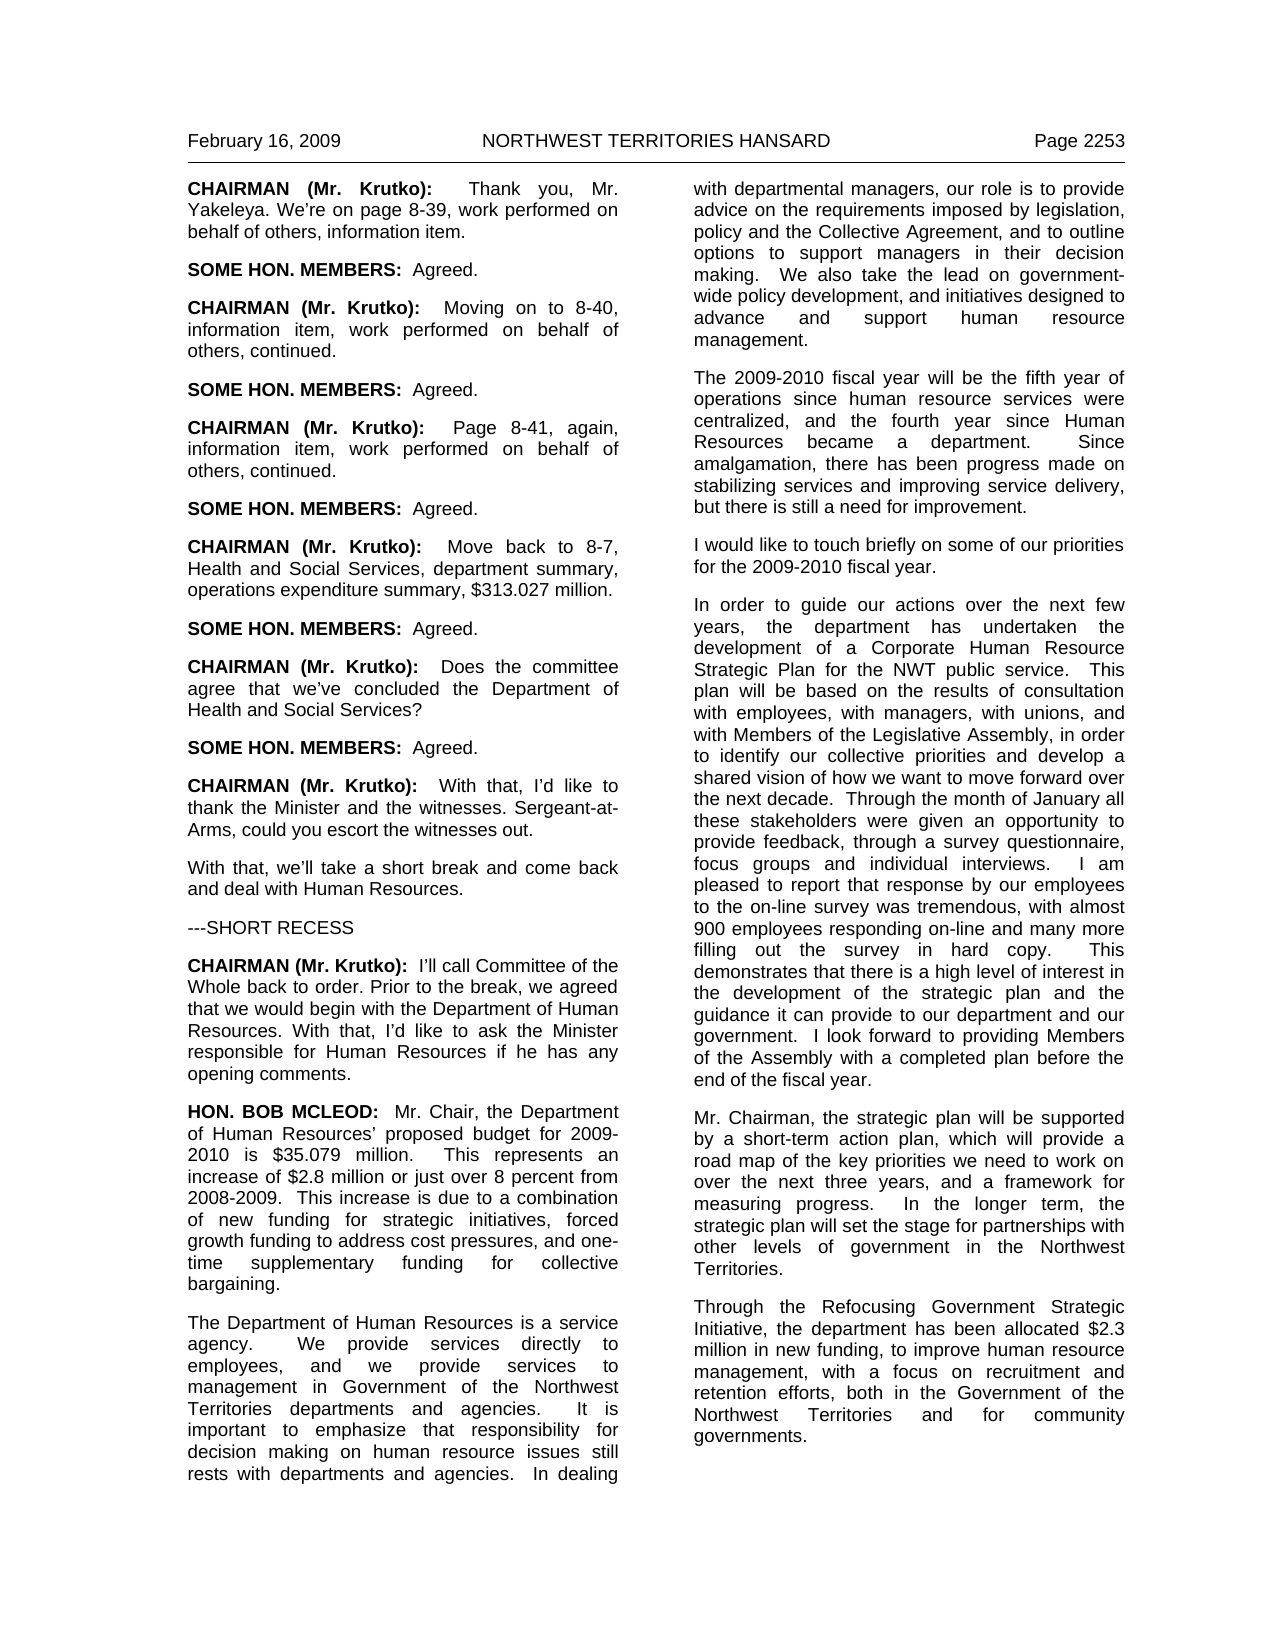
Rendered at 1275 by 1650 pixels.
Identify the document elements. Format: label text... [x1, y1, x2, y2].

text SOME HON. MEMBERS: Agreed. [187, 259, 619, 280]
text SOME HON. MEMBERS: Agreed. [187, 737, 619, 759]
text HON. BOB MCLEOD: Mr. Chair, the Department of Human Resources’ proposed budget for 2009-2010 is $35.079 million. This represents an increase of $2.8 million or just over 8 percent from 2008-2009. This increase is due to a combination of new funding for strategic initiatives, forced growth funding to address cost pressures, and one-time supplementary funding for collective bargaining. [187, 1101, 619, 1295]
text With that, we’ll take a short break and come back and deal with Human Resources. [187, 857, 619, 900]
text Through the Refocusing Government Strategic Initiative, the department has been allocated $2.3 million in new funding, to improve human resource management, with a focus on recruitment and retention efforts, both in the Government of the Northwest Territories and for community governments. [694, 1296, 1125, 1447]
text The Department of Human Resources is a service agency. We provide services directly to employees, and we provide services to management in Government of the Northwest Territories departments and agencies. It is important to emphasize that responsibility for decision making on human resource issues still rests with departments and agencies. In dealing with departmental managers, our role is to provide advice on the requirements imposed by legislation, policy and the Collective Agreement, and to outline options to support managers in their decision making. We also take the lead on government-wide policy development, and initiatives designed to advance and support human resource management. [694, 177, 1125, 350]
text The 2009-2010 fiscal year will be the fifth year of operations since human resource services were centralized, and the fourth year since Human Resources became a department. Since amalgamation, there has been progress made on stabilizing services and improving service delivery, but there is still a need for improvement. [694, 367, 1125, 517]
text CHAIRMAN (Mr. Krutko): Does the committee agree that we’ve concluded the Department of Health and Social Services? [187, 656, 619, 720]
text CHAIRMAN (Mr. Krutko): Moving on to 8-40, information item, work performed on behalf of others, continued. [187, 297, 619, 362]
text CHAIRMAN (Mr. Krutko): Page 8-41, again, information item, work performed on behalf of others, continued. [187, 417, 619, 481]
text I would like to touch briefly on some of our priorities for the 2009-2010 fiscal year. [694, 534, 1125, 577]
text SOME HON. MEMBERS: Agreed. [187, 498, 619, 519]
text CHAIRMAN (Mr. Krutko): I’ll call Committee of the Whole back to order. Prior to the break, we agreed that we would begin with the Department of Human Resources. With that, I’d like to ask the Minister responsible for Human Resources if he has any opening comments. [187, 955, 619, 1084]
text CHAIRMAN (Mr. Krutko): With that, I’d like to thank the Minister and the witnesses. Sergeant-at-Arms, could you escort the witnesses out. [187, 775, 619, 840]
text Mr. Chairman, the strategic plan will be supported by a short-term action plan, which will provide a road map of the key priorities we need to work on over the next three years, and a framework for measuring progress. In the longer term, the strategic plan will set the stage for partnerships with other levels of government in the Northwest Territories. [694, 1107, 1125, 1279]
text In order to guide our actions over the next few years, the department has undertaken the development of a Corporate Human Resource Strategic Plan for the NWT public service. This plan will be based on the results of consultation with employees, with managers, with unions, and with Members of the Legislative Assembly, in order to identify our collective priorities and develop a shared vision of how we want to move forward over the next decade. Through the month of January all these stakeholders were given an opportunity to provide feedback, through a survey questionnaire, focus groups and individual interviews. I am pleased to report that response by our employees to the on-line survey was tremendous, with almost 900 employees responding on-line and many more filling out the survey in hard copy. This demonstrates that there is a high level of interest in the development of the strategic plan and the guidance it can provide to our department and our government. I look forward to providing Members of the Assembly with a completed plan before the end of the fiscal year. [694, 594, 1125, 1090]
text CHAIRMAN (Mr. Krutko): Move back to 8-7, Health and Social Services, department summary, operations expenditure summary, $313.027 million. [187, 536, 619, 601]
text SOME HON. MEMBERS: Agreed. [187, 617, 619, 639]
text SOME HON. MEMBERS: Agreed. [187, 378, 619, 400]
text ---SHORT RECESS [187, 916, 619, 938]
text The Department of Human Resources is a service agency. We provide services directly to employees, and we provide services to management in Government of the Northwest Territories departments and agencies. It is important to emphasize that responsibility for decision making on human resource issues still rests with departments and agencies. In dealing with departmental managers, our role is to provide advice on the requirements imposed by legislation, policy and the Collective Agreement, and to outline options to support managers in their decision making. We also take the lead on government-wide policy development, and initiatives designed to advance and support human resource management. [187, 1311, 619, 1484]
text CHAIRMAN (Mr. Krutko): Thank you, Mr. Yakeleya. We’re on page 8-39, work performed on behalf of others, information item. [187, 177, 619, 242]
